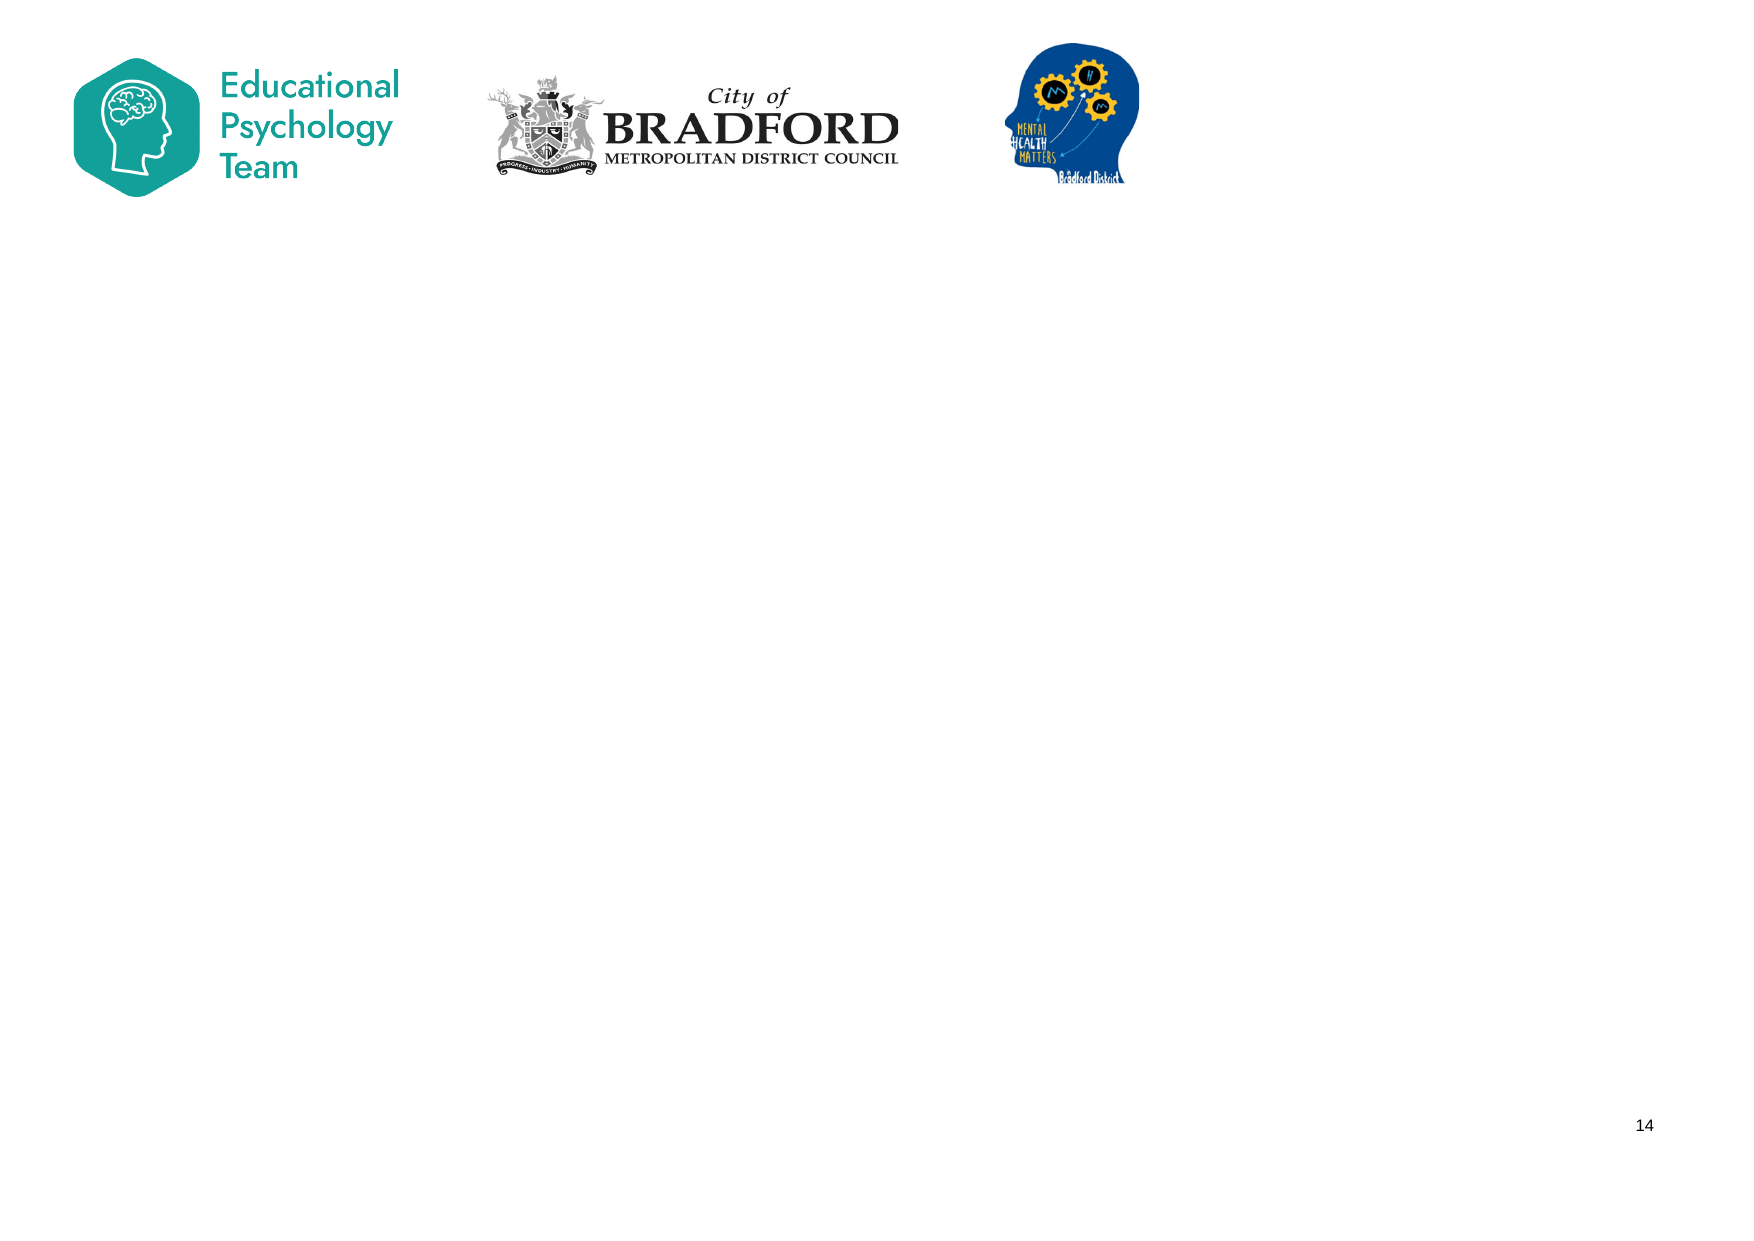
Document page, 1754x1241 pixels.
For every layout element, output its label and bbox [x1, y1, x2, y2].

picture [1004, 43, 1140, 191]
picture [73, 58, 400, 197]
picture [487, 75, 899, 175]
